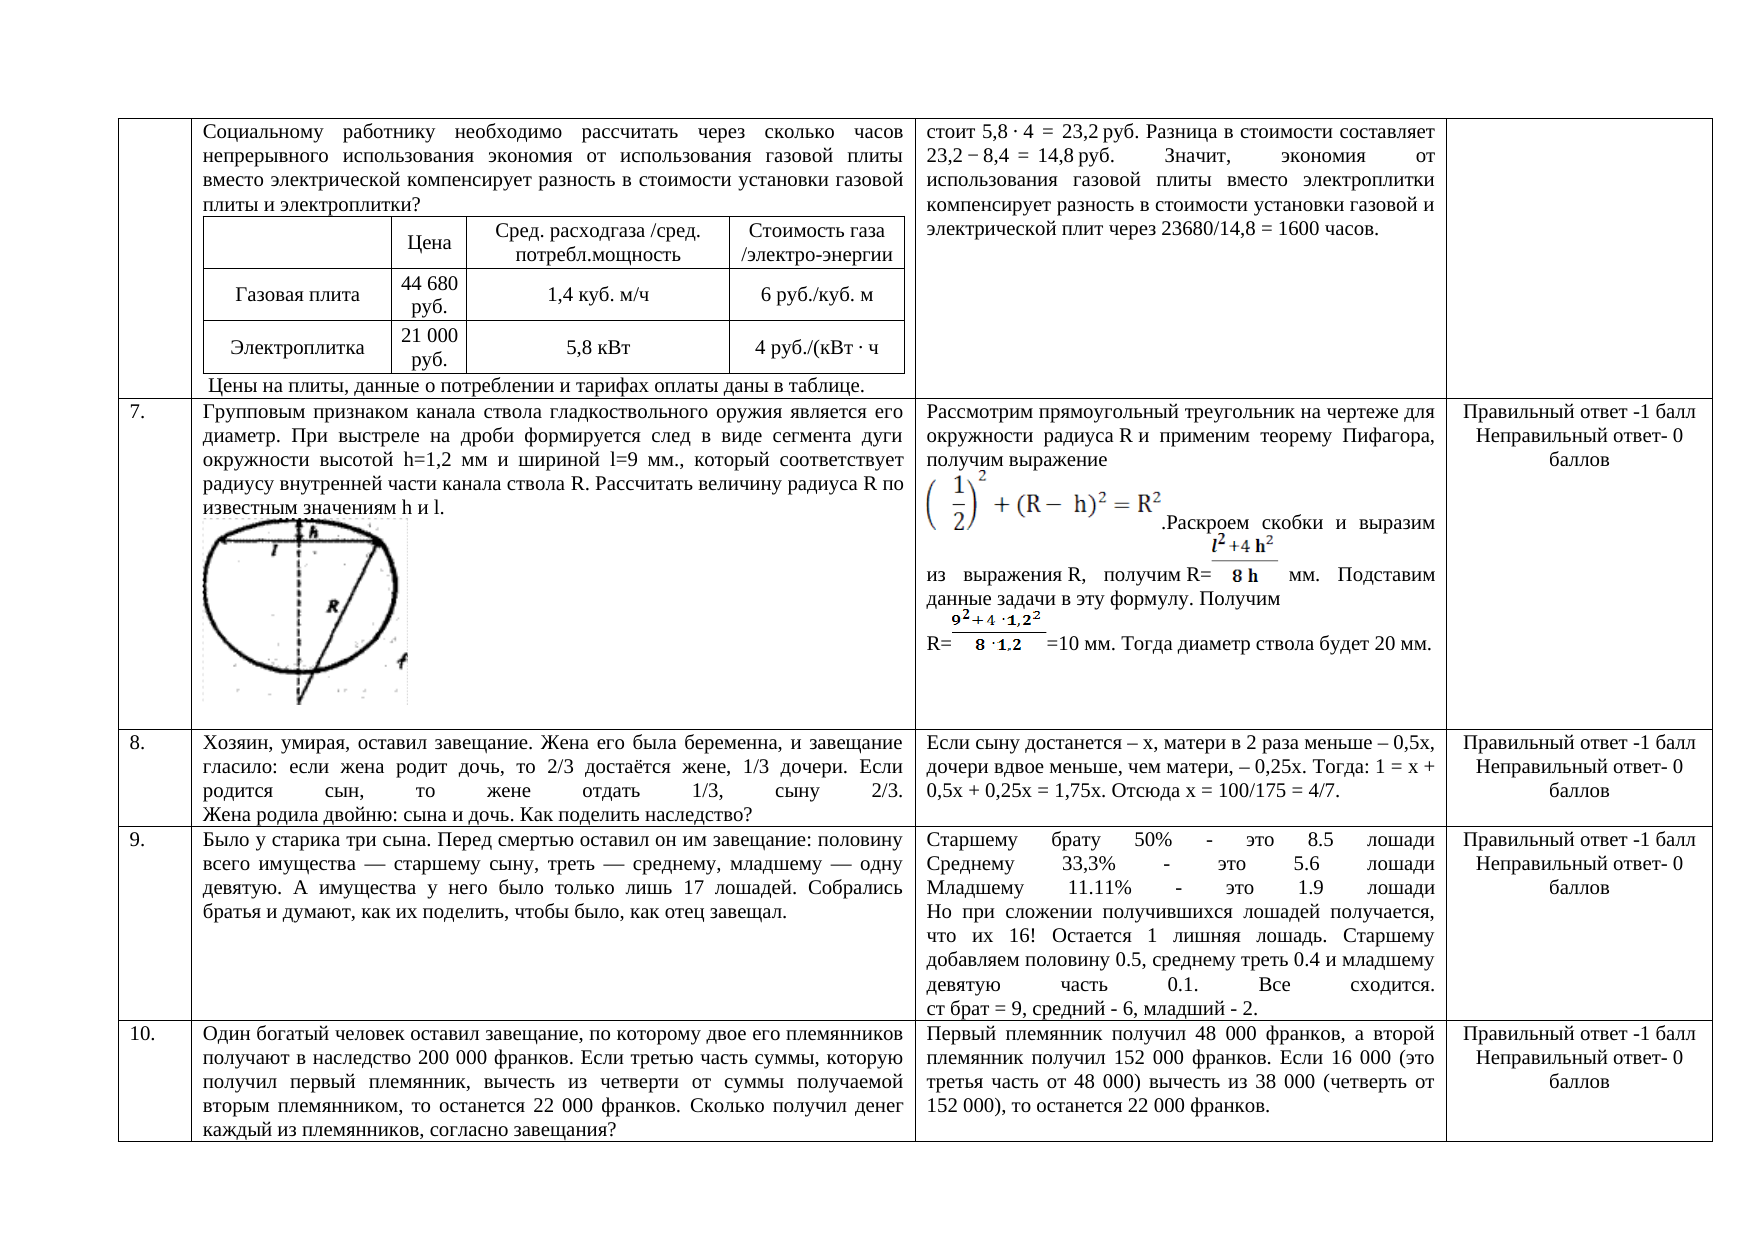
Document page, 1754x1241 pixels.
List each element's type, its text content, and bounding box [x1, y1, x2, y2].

picture [952, 609, 1047, 651]
table_cell Было у старика три сына. Перед смертью оставил он им завещание: половину всего имущества — старшему сыну, треть — среднему, младшему — одну девятую. А имущества у него было только лишь 17 лошадей. Собрались братья и думают, как их поделить, чтобы было, как отец завещал. [192, 827, 915, 1019]
table_cell Правильный ответ -1 балл Неправильный ответ- 0 баллов [1447, 730, 1712, 826]
table_cell Хозяин, умирая, оставил завещание. Жена его была беременна, и завещание гласило: если жена родит дочь, то 2/3 достаётся жене, 1/3 дочери. Если родится сын, то жене отдать 1/3, сыну 2/3. Жена родила двойню: сына и дочь. Как поделить наследство? [192, 730, 915, 826]
table_cell Один богатый человек оставил завещание, по которому двое его племянников получают в наследство 200 000 франков. Если третью часть суммы, которую получил первый племянник, вычесть из четверти от суммы получаемой вторым племянником, то останется 22 000 франков. Сколько получил денег каждый из племянников, согласно завещания? [192, 1021, 915, 1141]
table_cell Групповым признаком канала ствола гладкоствольного оружия является его диаметр. При выстреле на дроби формируется след в виде сегмента дуги окружности высотой h=1,2 мм и шириной l=9 мм., который соответствует радиусу внутренней части канала ствола R. Рассчитать величину радиуса R по известным значениям h и l. [192, 399, 915, 729]
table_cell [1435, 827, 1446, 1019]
table_cell Правильный ответ -1 балл Неправильный ответ- 0 баллов [1447, 827, 1712, 1019]
table_cell [119, 399, 191, 729]
picture [1211, 533, 1279, 582]
table_cell Правильный ответ -1 балл Неправильный ответ- 0 баллов [1447, 399, 1712, 729]
picture [926, 470, 1161, 530]
table_cell [119, 827, 191, 1019]
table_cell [1447, 1021, 1712, 1141]
picture [202, 518, 408, 705]
table_cell Если сыну достанется – х, матери в 2 раза меньше – 0,5х, дочери вдвое меньше, чем матери, – 0,25х. Тогда: 1 = х + 0,5х + 0,25х = 1,75х. Отсюда х = 100/175 = 4/7. [916, 730, 1446, 826]
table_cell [192, 119, 915, 397]
table_cell [119, 730, 191, 826]
table_cell [119, 1021, 191, 1141]
table_cell [119, 119, 191, 397]
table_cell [916, 119, 1446, 397]
table_cell Первый племянник получил 48 000 франков, а второй племянник получил 152 000 франков. Если 16 000 (это третья часть от 48 000) вычесть из 38 000 (четверть от 152 000), то останется 22 000 франков. [916, 1021, 1446, 1141]
table_cell Рассмотрим прямоугольный треугольник на чертеже для окружности радиуса R и применим теорему Пифагора, получим выражение .Раскроем скобки и выразим из выражения R, получим R= мм. Подставим данные задачи в эту формулу. Получим R==10 мм. Тогда диаметр ствола будет 20 мм. [916, 399, 1446, 729]
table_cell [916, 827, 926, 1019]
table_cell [1447, 119, 1712, 397]
